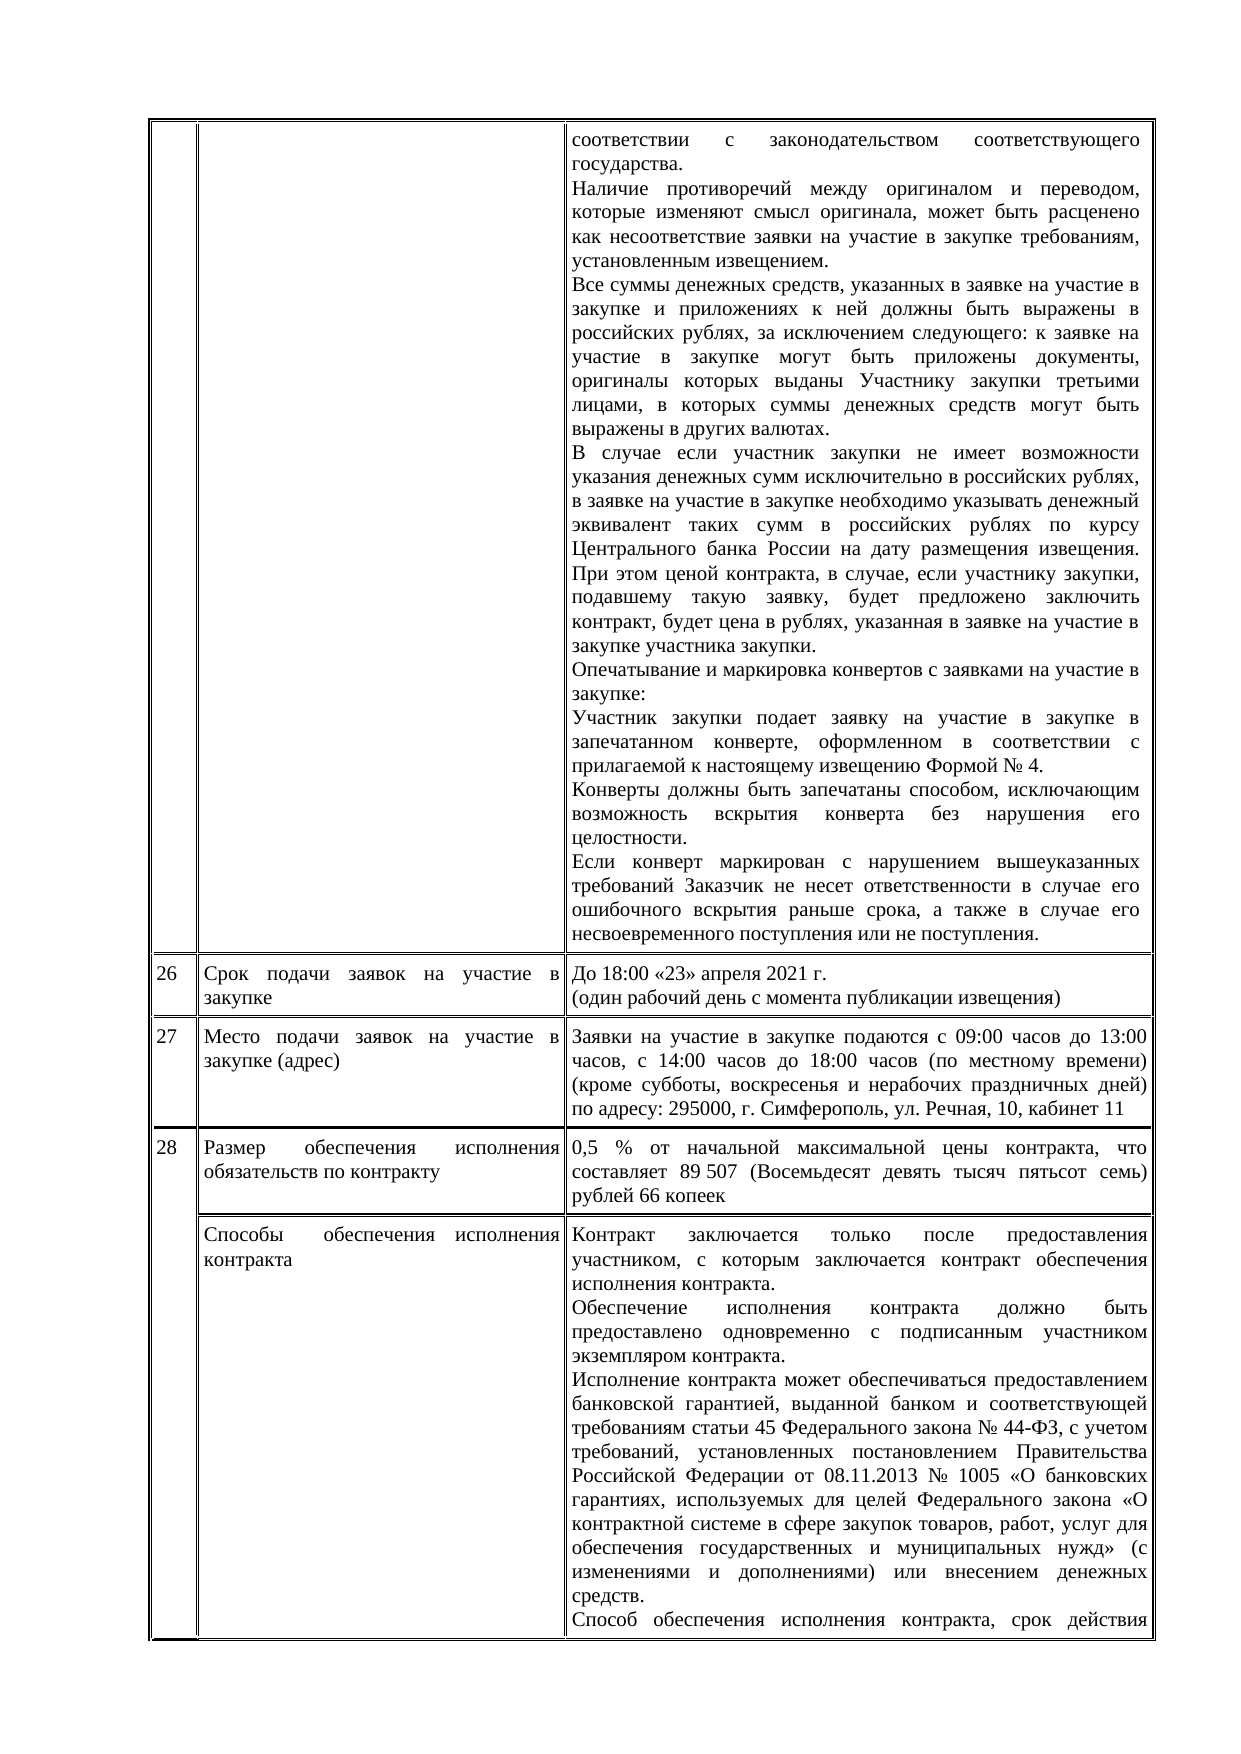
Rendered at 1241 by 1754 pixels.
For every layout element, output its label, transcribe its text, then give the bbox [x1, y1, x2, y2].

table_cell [566, 1213, 1153, 1637]
table_cell 27 [152, 1015, 196, 1126]
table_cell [198, 1217, 566, 1637]
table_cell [198, 122, 566, 951]
table_cell Место подачи заявок на участие в закупке (адрес) [199, 1018, 564, 1126]
table_cell Срок подачи заявок на участие в закупке [199, 955, 564, 1014]
table_cell Заявки на участие в закупке подаются с 09:00 часов до 13:00 часов, с 14:00 часов до 18:00 часов (по местному времени) (кроме субботы, воскресенья и нерабочих праздничных дней) по адресу: 295000, г. Симферополь, ул. Речная, 10, кабинет 11 [567, 1015, 1153, 1126]
table_cell 0,5 % от начальной максимальной цены контракта, что составляет 89 507 (Восемьдесят девять тысяч пятьсот семь) рублей 66 копеек [567, 1126, 1152, 1213]
table_cell До 18:00 «23» апреля 2021 г. (один рабочий день с момента публикации извещения) [567, 951, 1153, 1014]
table_cell 25 [152, 122, 198, 951]
table_cell 28 [152, 1126, 198, 1637]
table_cell 26 [152, 951, 196, 1014]
table_cell Размер обеспечения исполнения обязательств по контракту [199, 1129, 564, 1213]
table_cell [566, 122, 1152, 951]
